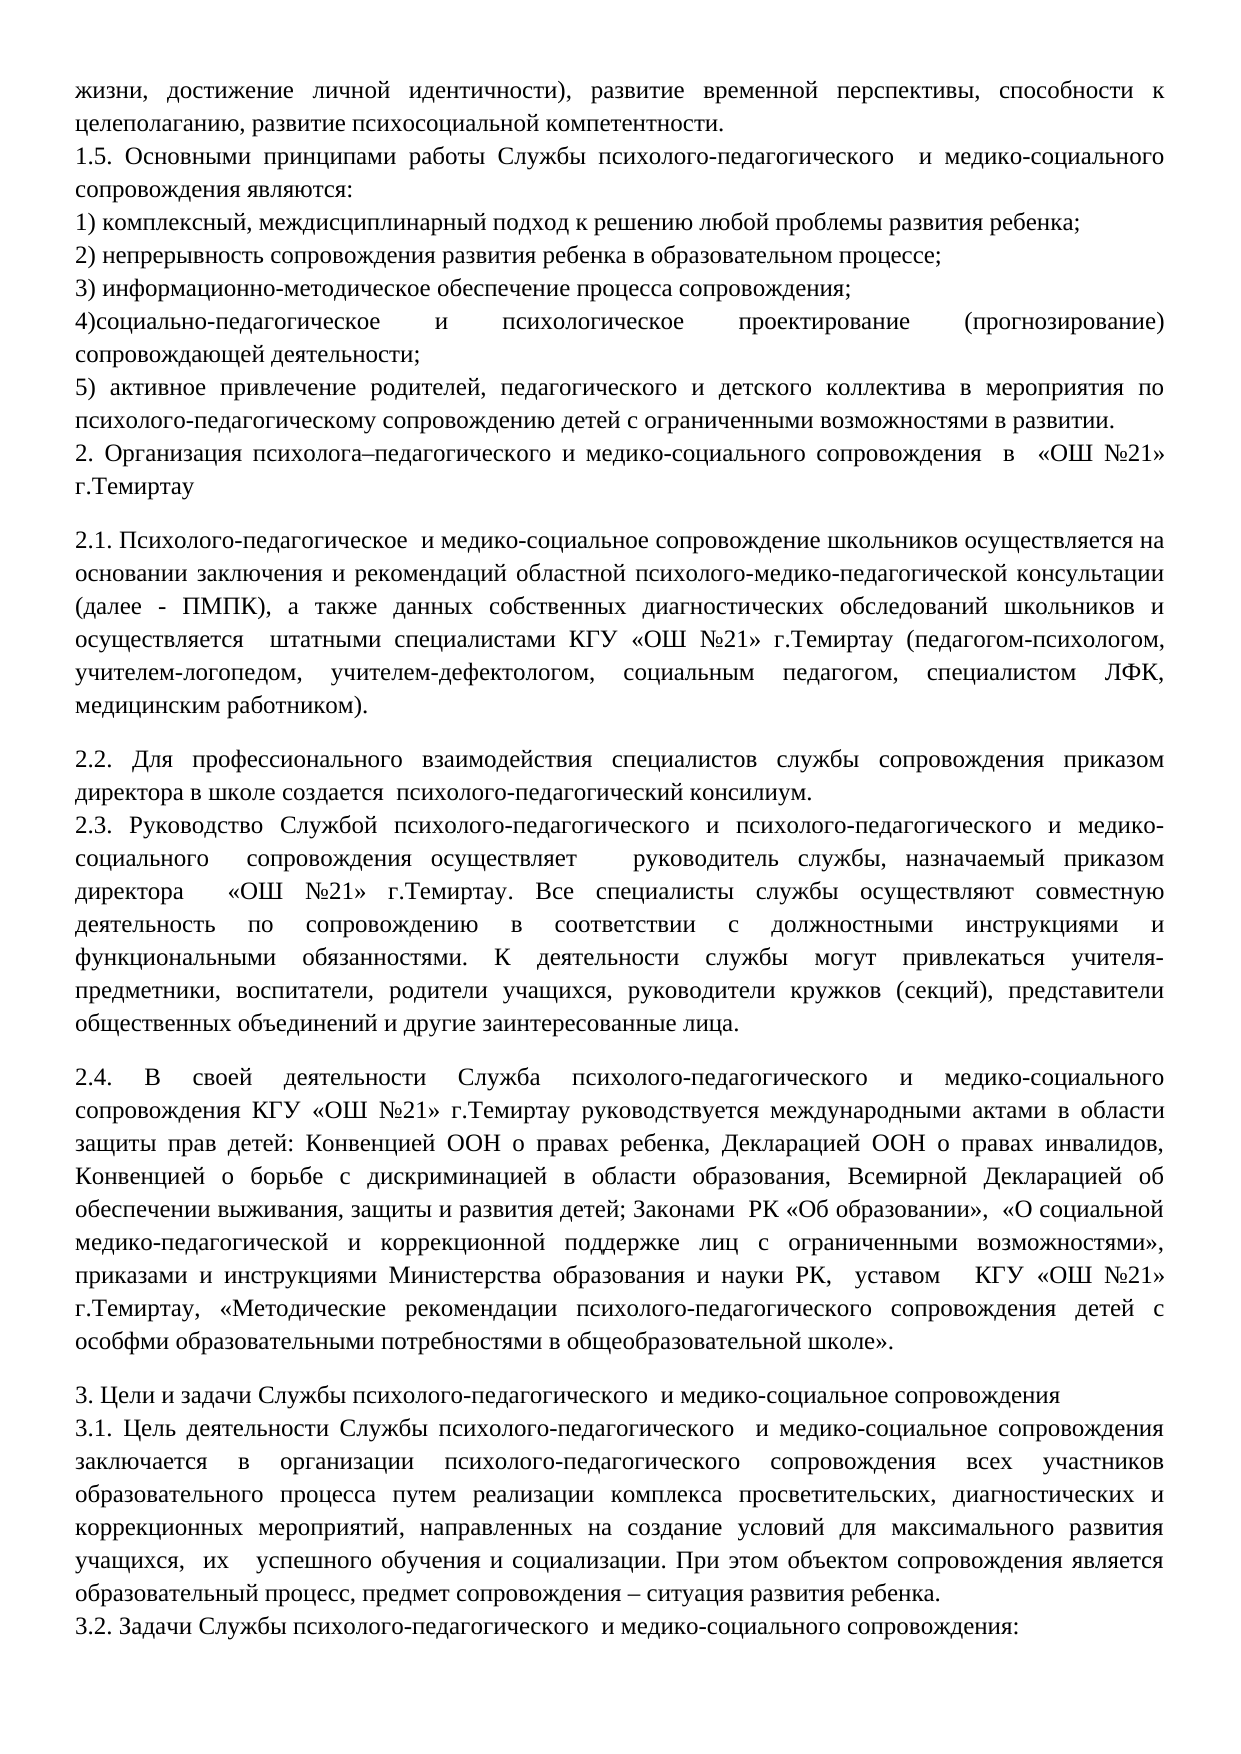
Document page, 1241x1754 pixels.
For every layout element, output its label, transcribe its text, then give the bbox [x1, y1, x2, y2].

text 2.3. Руководство Службой психолого-педагогического и психолого-педагогического и медико-социального сопровождения осуществляет руководитель службы, назначаемый приказом директора «ОШ №21» г.Темиртау. Все специалисты службы осуществляют совместную деятельность по сопровождению в соответствии с должностными инструкциями и функциональными обязанностями. К деятельности службы могут привлекаться учителя-предметники, воспитатели, родители учащихся, руководители кружков (секций), представители общественных объединений и другие заинтересованные лица. [75, 810, 1165, 1037]
text 3.2. Задачи Службы психолого-педагогического и медико-социального сопровождения: [75, 1611, 1165, 1640]
text 1) комплексный, междисциплинарный подход к решению любой проблемы развития ребенка; [75, 207, 1165, 236]
text 5) активное привлечение родителей, педагогического и детского коллектива в мероприятия по психолого-педагогическому сопровождению детей с ограниченными возможностями в развитии. [75, 372, 1165, 434]
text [75, 75, 1165, 137]
text 1.5. Основными принципами работы Службы психолого-педагогического и медико-социального сопровождения являются: [75, 141, 1165, 203]
text 3) информационно-методическое обеспечение процесса сопровождения; [75, 273, 1165, 302]
text 2.4. В своей деятельности Служба психолого-педагогического и медико-социального сопровождения КГУ «ОШ №21» г.Темиртау руководствуется международными актами в области защиты прав детей: Конвенцией ООН о правах ребенка, Декларацией ООН о правах инвалидов, Конвенцией о борьбе с дискриминацией в области образования, Всемирной Декларацией об обеспечении выживания, защиты и развития детей; Законами РК «Об образовании», «О социальной медико-педагогической и коррекционной поддержке лиц с ограниченными возможностями», приказами и инструкциями Министерства образования и науки РК, уставом КГУ «ОШ №21» г.Темиртау, «Методические рекомендации психолого-педагогического сопровождения детей с особфми образовательными потребностями в общеобразовательной школе». [75, 1062, 1165, 1355]
text 4)социально-педагогическое и психологическое проектирование (прогнозирование) сопровождающей деятельности; [75, 306, 1165, 368]
text 3.1. Цель деятельности Службы психолого-педагогического и медико-социальное сопровождения заключается в организации психолого-педагогического сопровождения всех участников образовательного процесса путем реализации комплекса просветительских, диагностических и коррекционных мероприятий, направленных на создание условий для максимального развития учащихся, их успешного обучения и социализации. При этом объектом сопровождения является образовательный процесс, предмет сопровождения – ситуация развития ребенка. [75, 1413, 1165, 1607]
text 2. Организация психолога–педагогического и медико-социального сопровождения в «ОШ №21» г.Темиртау [75, 438, 1165, 500]
text 2) непрерывность сопровождения развития ребенка в образовательном процессе; [75, 240, 1165, 269]
text 3. Цели и задачи Службы психолого-педагогического и медико-социальное сопровождения [75, 1380, 1165, 1409]
text 2.2. Для профессионального взаимодействия специалистов службы сопровождения приказом директора в школе создается психолого-педагогический консилиум. [75, 744, 1165, 806]
text 2.1. Психолого-педагогическое и медико-социальное сопровождение школьников осуществляется на основании заключения и рекомендаций областной психолого-медико-педагогической консультации (далее - ПМПК), а также данных собственных диагностических обследований школьников и осуществляется штатными специалистами КГУ «ОШ №21» г.Темиртау (педагогом-психологом, учителем-логопедом, учителем-дефектологом, социальным педагогом, специалистом ЛФК, медицинским работником). [75, 525, 1165, 719]
